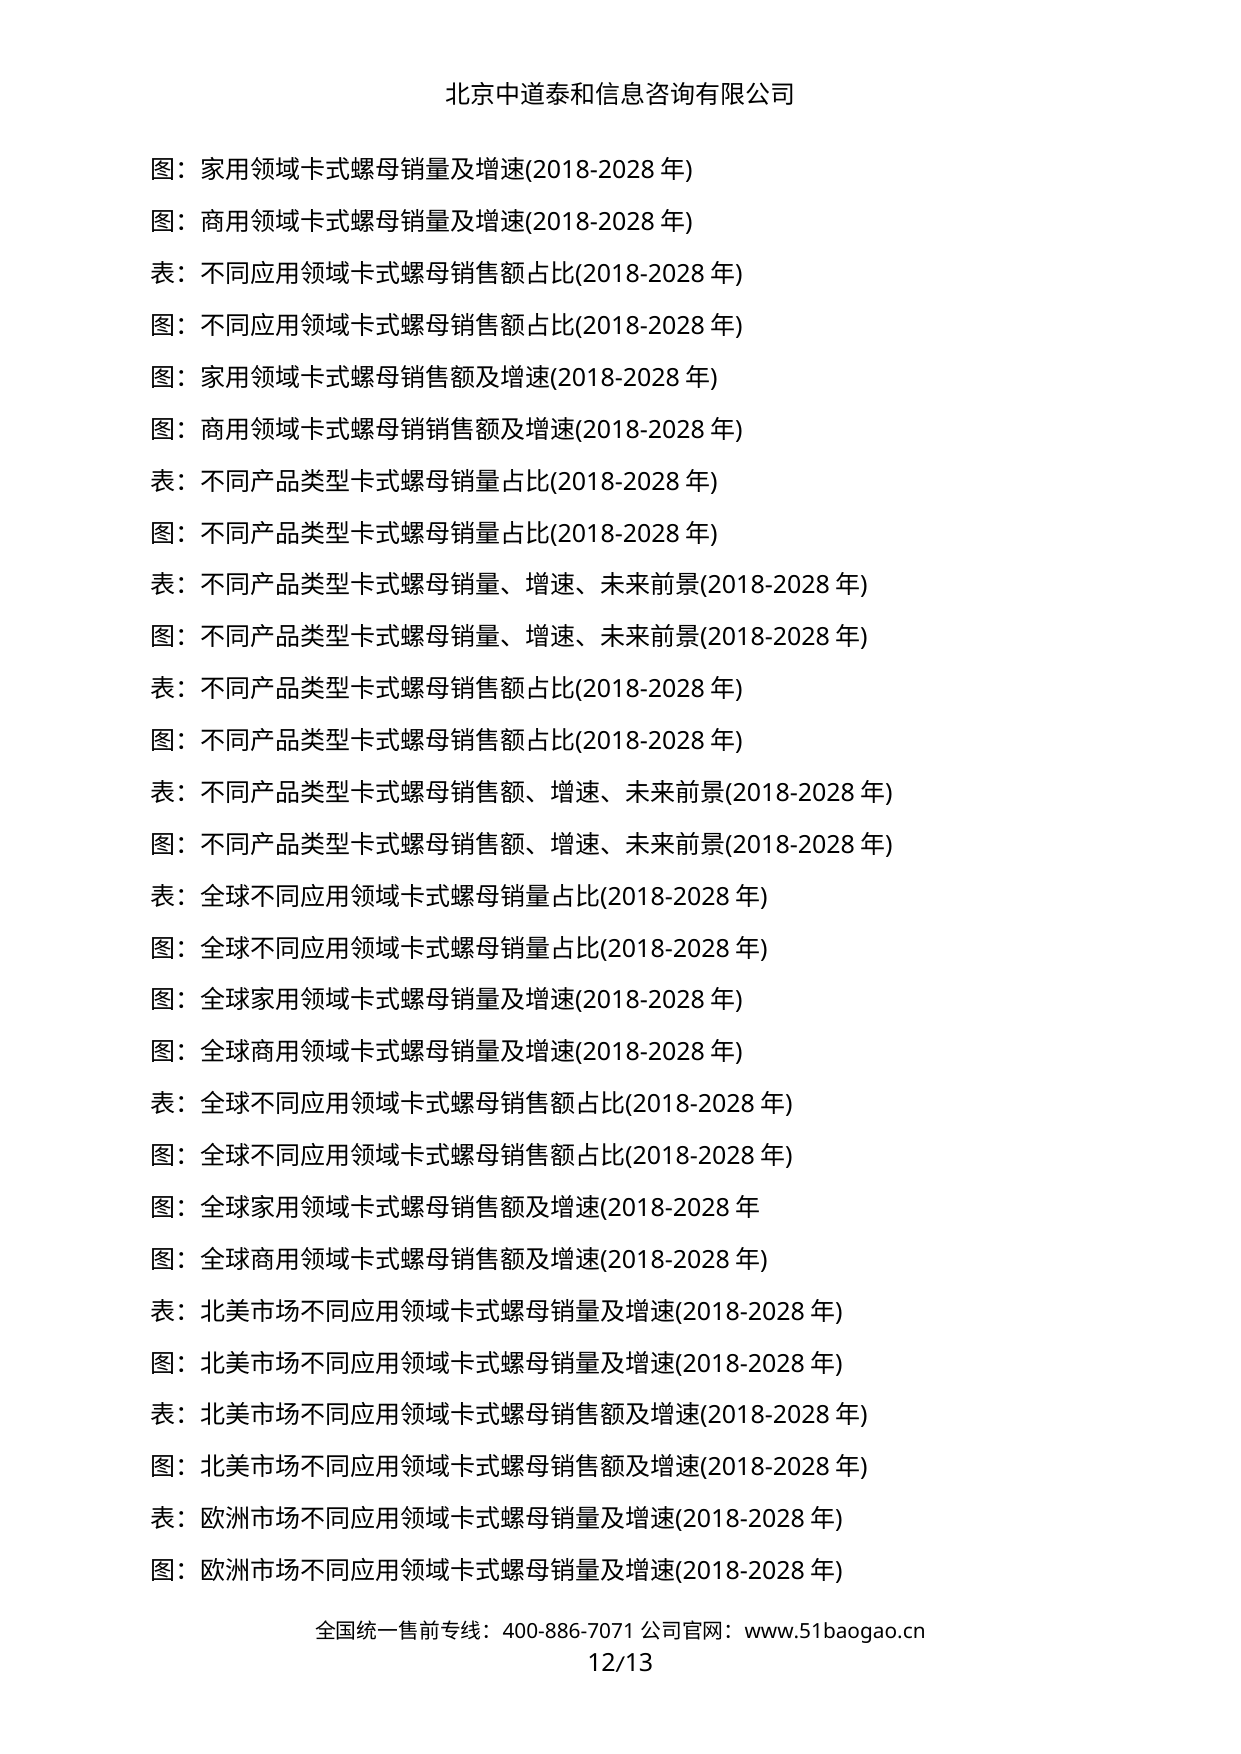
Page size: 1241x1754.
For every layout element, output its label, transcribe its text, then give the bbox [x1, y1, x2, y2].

text 图：全球家用领域卡式螺母销量及增速(2018-2028年) [150, 980, 1090, 1016]
text 表：不同产品类型卡式螺母销量占比(2018-2028年) [150, 461, 1090, 497]
text 图：不同产品类型卡式螺母销量、增速、未来前景(2018-2028年) [150, 617, 1090, 653]
text 图：不同产品类型卡式螺母销售额占比(2018-2028年) [150, 721, 1090, 757]
text 表：不同产品类型卡式螺母销售额占比(2018-2028年) [150, 669, 1090, 705]
text 图：家用领域卡式螺母销售额及增速(2018-2028年) [150, 357, 1090, 394]
text 图：全球家用领域卡式螺母销售额及增速(2018-2028年 [150, 1187, 1090, 1224]
text 图：北美市场不同应用领域卡式螺母销售额及增速(2018-2028年) [150, 1447, 1090, 1483]
text 表：全球不同应用领域卡式螺母销售额占比(2018-2028年) [150, 1084, 1090, 1120]
text 图：商用领域卡式螺母销销售额及增速(2018-2028年) [150, 409, 1090, 446]
text 图：全球商用领域卡式螺母销售额及增速(2018-2028年) [150, 1239, 1090, 1276]
text 表：北美市场不同应用领域卡式螺母销量及增速(2018-2028年) [150, 1291, 1090, 1327]
text 图：全球不同应用领域卡式螺母销售额占比(2018-2028年) [150, 1136, 1090, 1172]
text 图：全球不同应用领域卡式螺母销量占比(2018-2028年) [150, 928, 1090, 964]
text 图：北美市场不同应用领域卡式螺母销量及增速(2018-2028年) [150, 1343, 1090, 1379]
text 表：不同应用领域卡式螺母销售额占比(2018-2028年) [150, 254, 1090, 290]
text 表：欧洲市场不同应用领域卡式螺母销量及增速(2018-2028年) [150, 1499, 1090, 1535]
text 表：不同产品类型卡式螺母销售额、增速、未来前景(2018-2028年) [150, 772, 1090, 809]
text 图：不同产品类型卡式螺母销售额、增速、未来前景(2018-2028年) [150, 824, 1090, 861]
text 图：不同应用领域卡式螺母销售额占比(2018-2028年) [150, 306, 1090, 342]
text 表：北美市场不同应用领域卡式螺母销售额及增速(2018-2028年) [150, 1395, 1090, 1431]
text 表：全球不同应用领域卡式螺母销量占比(2018-2028年) [150, 876, 1090, 912]
text 图：全球商用领域卡式螺母销量及增速(2018-2028年) [150, 1032, 1090, 1068]
text 图：不同产品类型卡式螺母销量占比(2018-2028年) [150, 513, 1090, 549]
text 表：不同产品类型卡式螺母销量、增速、未来前景(2018-2028年) [150, 565, 1090, 601]
text 图：商用领域卡式螺母销量及增速(2018-2028年) [150, 202, 1090, 238]
text 图：家用领域卡式螺母销量及增速(2018-2028年) [150, 150, 1090, 186]
text 图：欧洲市场不同应用领域卡式螺母销量及增速(2018-2028年) [150, 1551, 1090, 1587]
